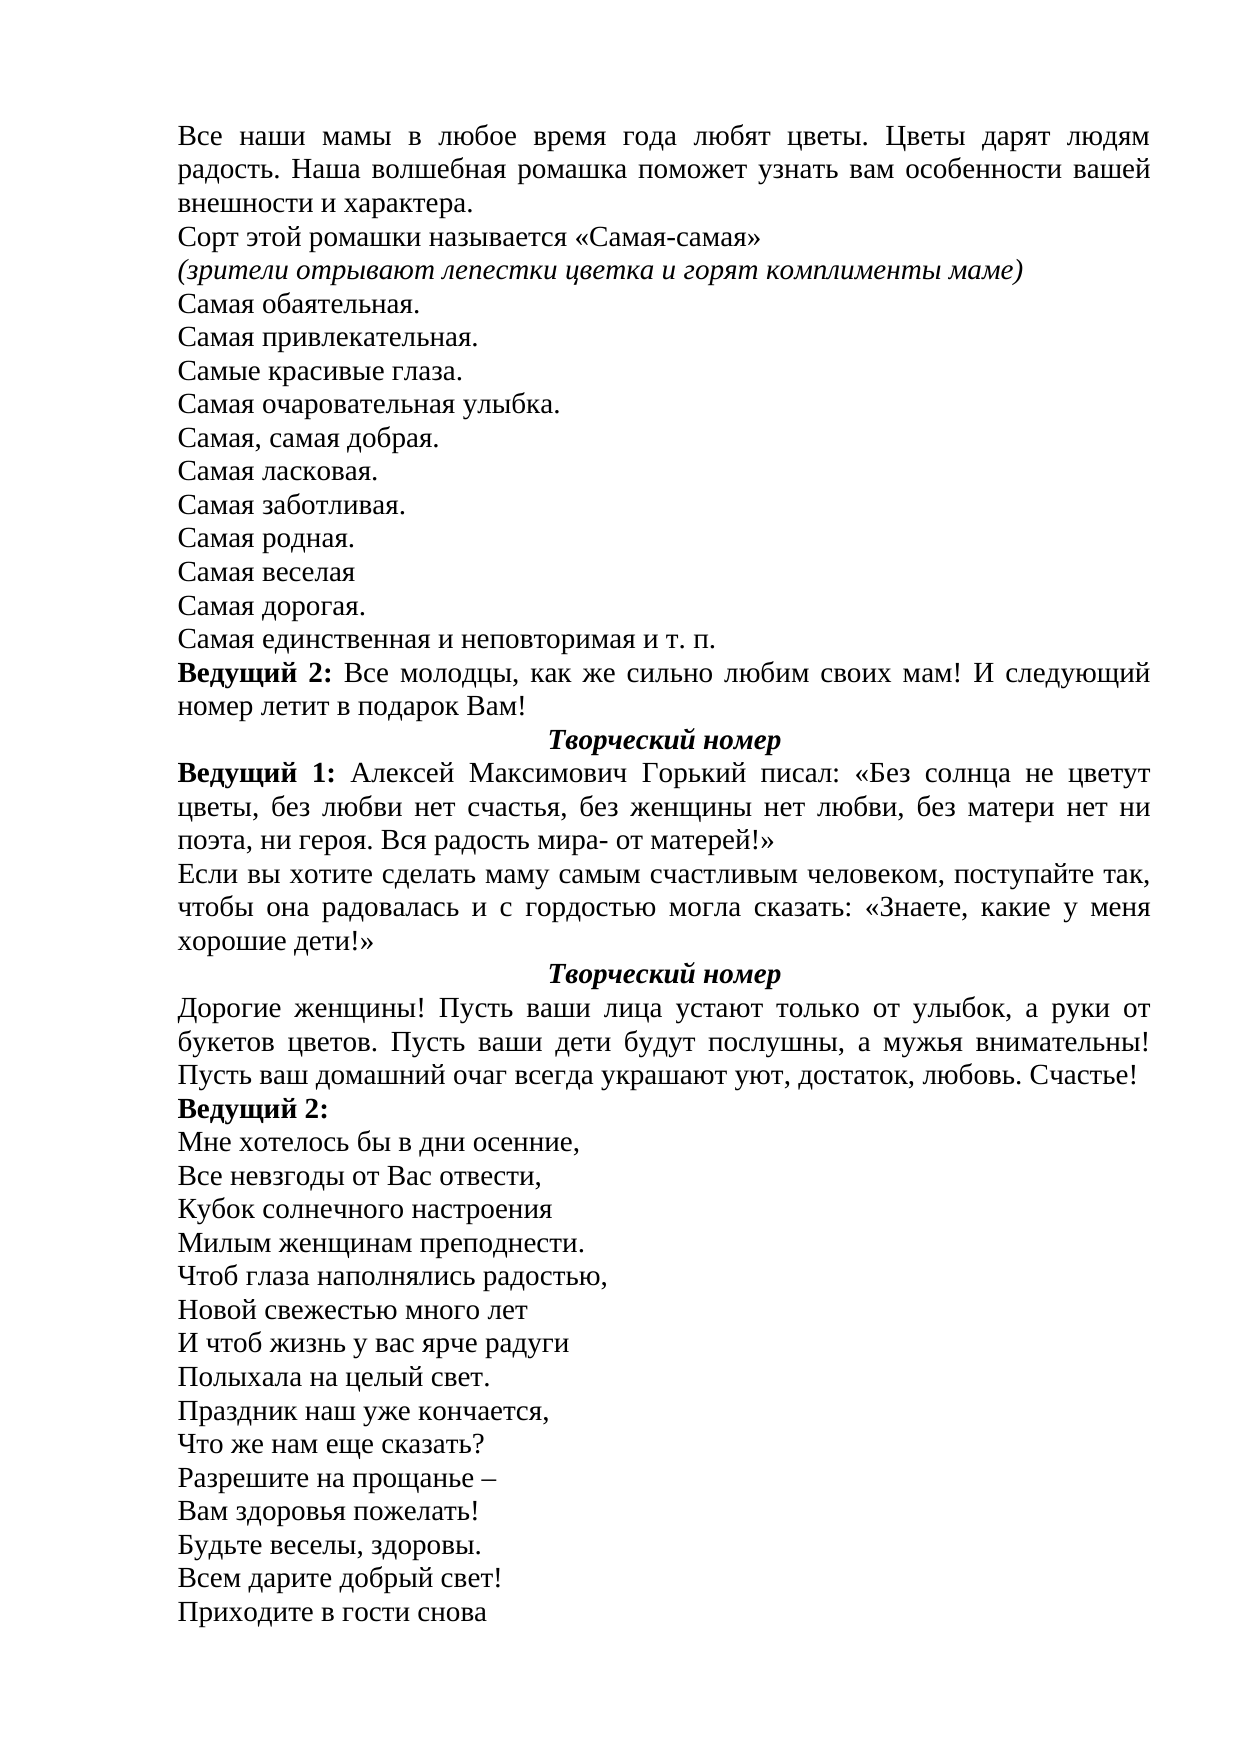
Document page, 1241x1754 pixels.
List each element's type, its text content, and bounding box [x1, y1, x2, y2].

text Самые красивые глаза. [177, 353, 1152, 386]
text Творческий номер [177, 722, 1152, 755]
text Самая единственная и неповторимая и т. п. [177, 621, 1152, 655]
text Сорт этой ромашки называется «Самая-самая» [177, 219, 1152, 252]
text Мне хотелось бы в дни осенние, Все невзгоды от Вас отвести, Кубок солнечного настроения Милым женщинам преподнести. Чтоб глаза наполнялись радостью, Новой свежестью много лет И чтоб жизнь у вас ярче радуги Полыхала на целый свет. [177, 1124, 1152, 1393]
text Всем дарите добрый свет! [177, 1560, 1152, 1594]
text Вам здоровья пожелать! [177, 1493, 1152, 1527]
text Самая веселая [177, 554, 1152, 588]
text Самая, самая добрая. [177, 420, 1152, 453]
text Самая обаятельная. [177, 286, 1152, 319]
text Разрешите на прощанье – [177, 1460, 1152, 1493]
text Ведущий 1: Алексей Максимович Горький писал: «Без солнца не цветут цветы, без любви нет счастья, без женщины нет любви, без матери нет ни поэта, ни героя. Вся радость мира- от матерей!» [177, 755, 1152, 856]
text Самая ласковая. [177, 453, 1152, 487]
text Что же нам еще сказать? [177, 1426, 1152, 1460]
text Дорогие женщины! Пусть ваши лица устают только от улыбок, а руки от букетов цветов. Пусть ваши дети будут послушны, а мужья внимательны! Пусть ваш домашний очаг всегда украшают уют, достаток, любовь. Счастье! [177, 990, 1152, 1091]
text Все наши мамы в любое время года любят цветы. Цветы дарят людям радость. Наша волшебная ромашка поможет узнать вам особенности вашей внешности и характера. [177, 118, 1152, 219]
text Самая привлекательная. [177, 319, 1152, 353]
text Будьте веселы, здоровы. [177, 1527, 1152, 1560]
text Самая дорогая. [177, 588, 1152, 621]
text (зрители отрывают лепестки цветка и горят комплименты маме) [177, 252, 1152, 286]
text Ведущий 2: Все молодцы, как же сильно любим своих мам! И следующий номер летит в подарок Вам! [177, 655, 1152, 722]
text Если вы хотите сделать маму самым счастливым человеком, поступайте так, чтобы она радовалась и с гордостью могла сказать: «Знаете, какие у меня хорошие дети!» [177, 856, 1152, 957]
text Самая очаровательная улыбка. [177, 386, 1152, 420]
text Самая заботливая. [177, 487, 1152, 521]
text Приходите в гости снова [177, 1594, 1152, 1627]
text Праздник наш уже кончается, [177, 1393, 1152, 1426]
text Самая родная. [177, 521, 1152, 554]
text Ведущий 2: [177, 1091, 1152, 1124]
text Творческий номер [177, 957, 1152, 990]
